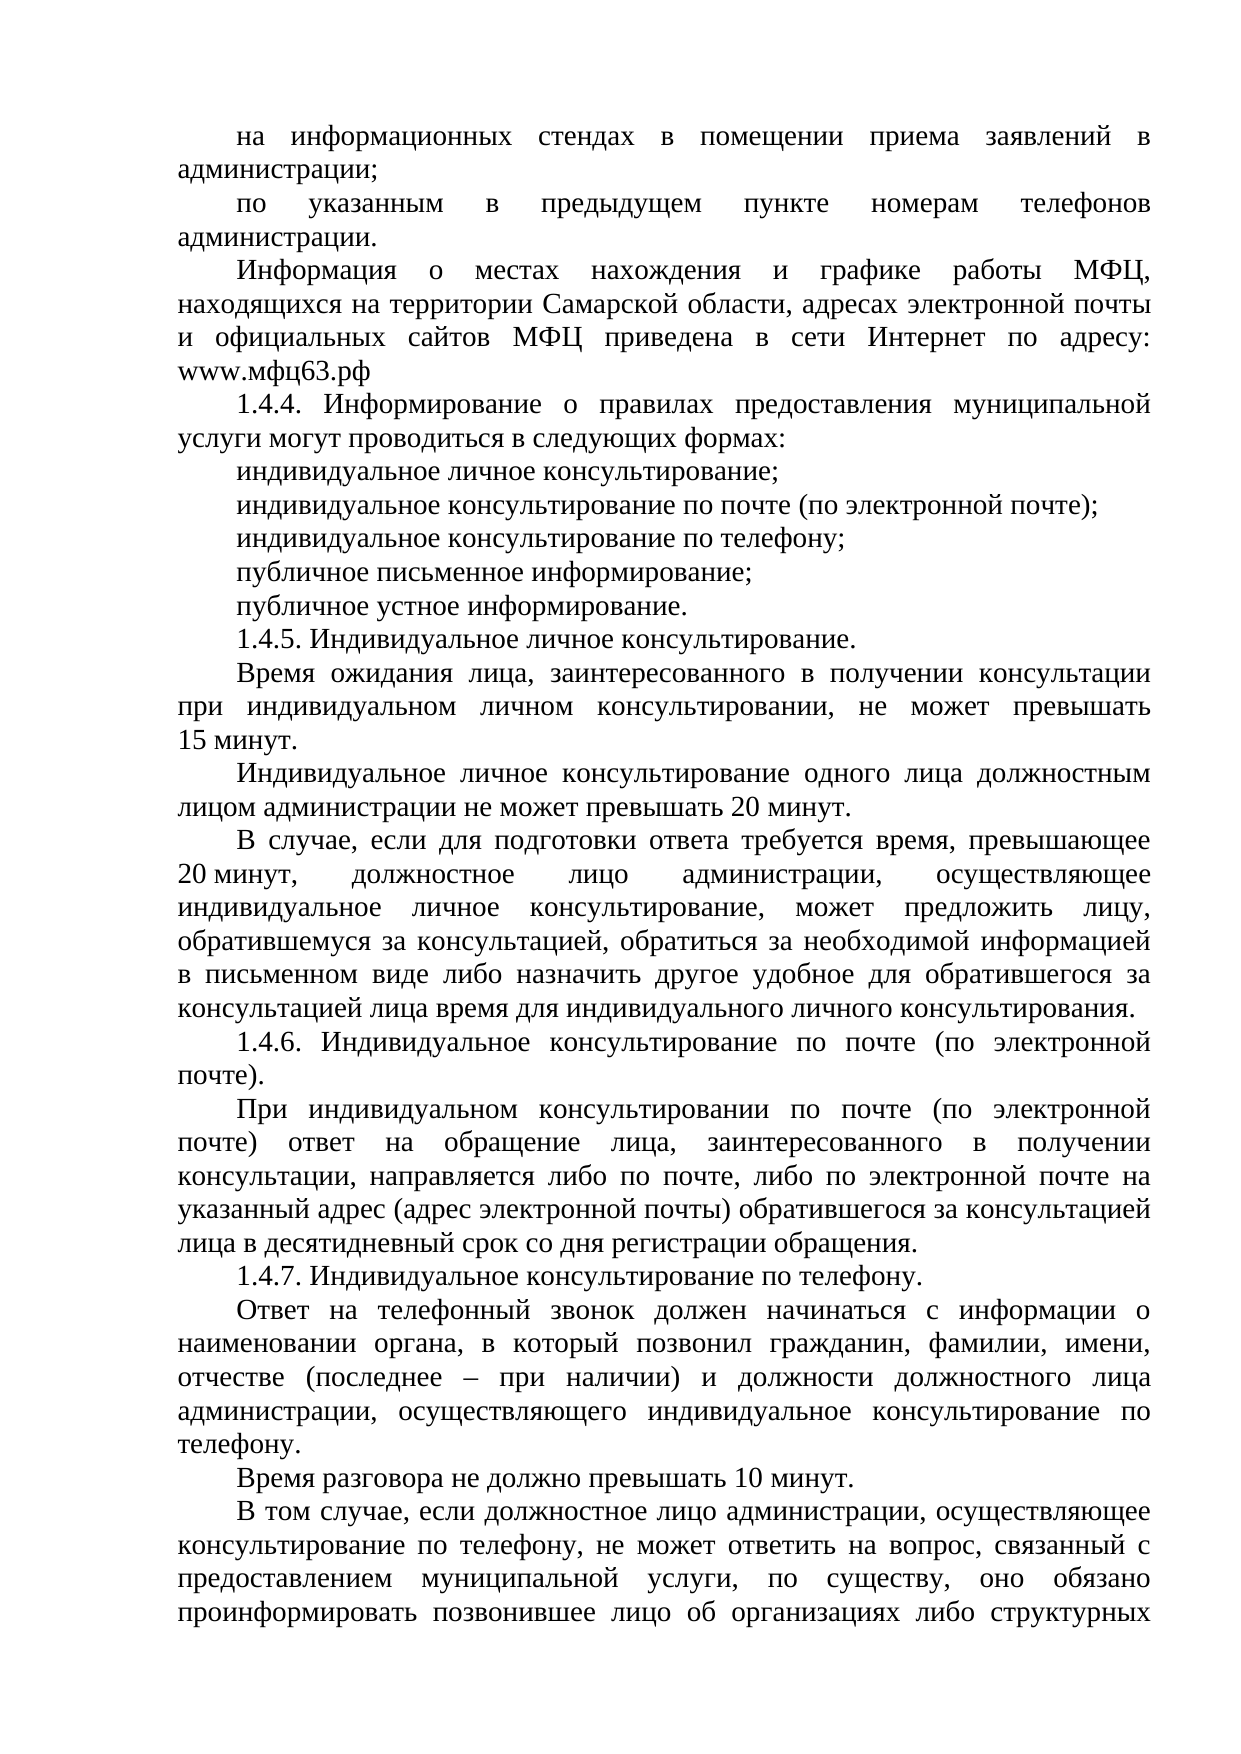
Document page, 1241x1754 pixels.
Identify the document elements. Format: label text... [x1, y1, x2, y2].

text индивидуальное личное консультирование; [177, 453, 1152, 487]
text Информация о местах нахождения и графике работы МФЦ, находящихся на территории Самарской области, адресах электронной почты и официальных сайтов МФЦ приведена в сети Интернет по адресу: www.мфц63.рф [177, 252, 1152, 386]
text публичное письменное информирование; [177, 554, 1152, 588]
text по указанным в предыдущем пункте номерам телефонов администрации. [177, 185, 1152, 252]
text 1.4.6. Индивидуальное консультирование по почте (по электронной почте). [177, 1024, 1152, 1091]
text 1.4.4. Информирование о правилах предоставления муниципальной услуги могут проводиться в следующих формах: [177, 386, 1152, 453]
text публичное устное информирование. [177, 588, 1152, 621]
text индивидуальное консультирование по телефону; [177, 521, 1152, 554]
text При индивидуальном консультировании по почте (по электронной почте) ответ на обращение лица, заинтересованного в получении консультации, направляется либо по почте, либо по электронной почте на указанный адрес (адрес электронной почты) обратившегося за консультацией лица в десятидневный срок со дня регистрации обращения. [177, 1091, 1152, 1258]
text на информационных стендах в помещении приема заявлений в администрации; [177, 118, 1152, 185]
text Ответ на телефонный звонок должен начинаться с информации о наименовании органа, в который позвонил гражданин, фамилии, имени, отчестве (последнее – при наличии) и должности должностного лица администрации, осуществляющего индивидуальное консультирование по телефону. [177, 1292, 1152, 1460]
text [177, 1493, 1152, 1627]
text Время ожидания лица, заинтересованного в получении консультации при индивидуальном личном консультировании, не может превышать 15 минут. [177, 655, 1152, 755]
text В случае, если для подготовки ответа требуется время, превышающее 20 минут, должностное лицо администрации, осуществляющее индивидуальное личное консультирование, может предложить лицу, обратившемуся за консультацией, обратиться за необходимой информацией в письменном виде либо назначить другое удобное для обратившегося за консультацией лица время для индивидуального личного консультирования. [177, 822, 1152, 1024]
text Время разговора не должно превышать 10 минут. [177, 1460, 1152, 1493]
text 1.4.7. Индивидуальное консультирование по телефону. [177, 1258, 1152, 1292]
text индивидуальное консультирование по почте (по электронной почте); [177, 487, 1152, 521]
text Индивидуальное личное консультирование одного лица должностным лицом администрации не может превышать 20 минут. [177, 755, 1152, 822]
text 1.4.5. Индивидуальное личное консультирование. [177, 621, 1152, 655]
